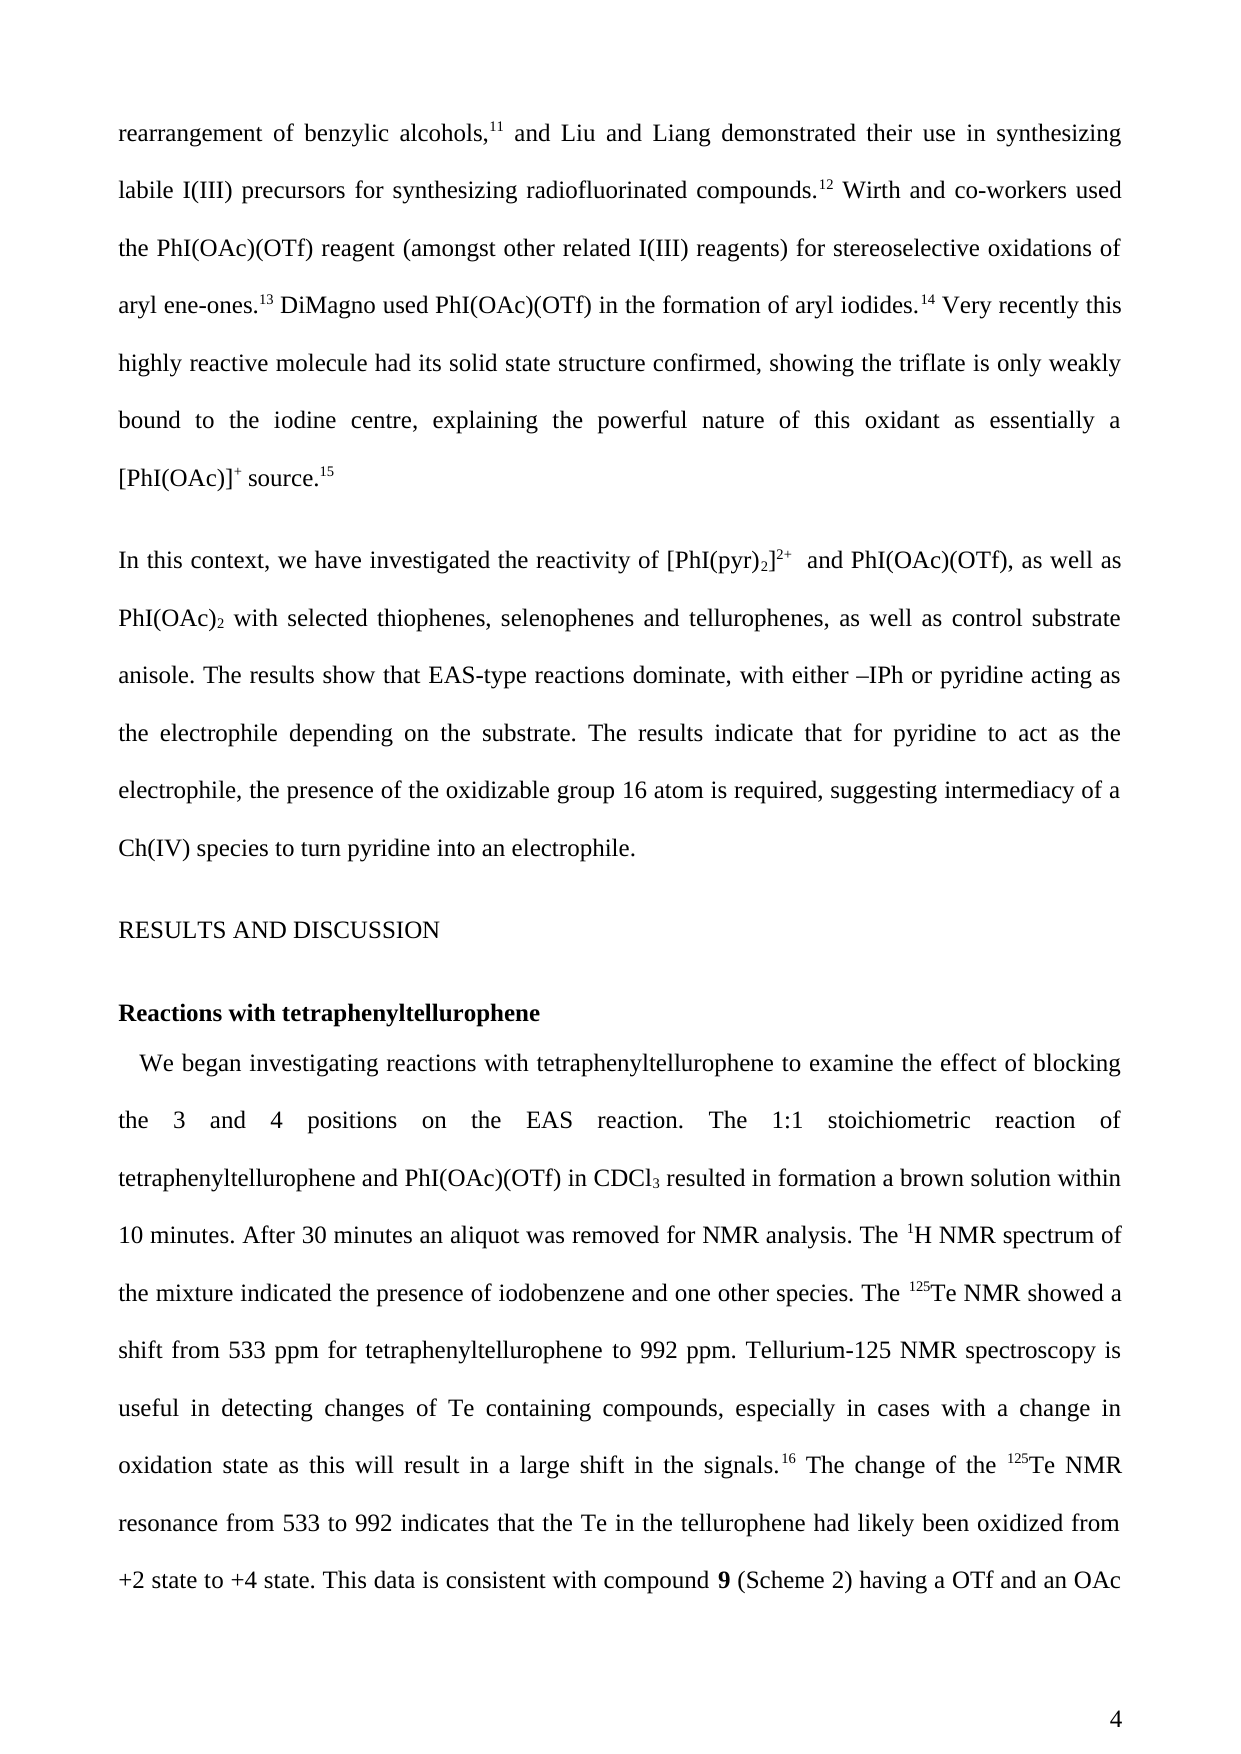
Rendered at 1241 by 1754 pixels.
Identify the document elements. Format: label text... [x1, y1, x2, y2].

text RESULTS AND DISCUSSION [118, 916, 1122, 944]
text Reactions with tetraphenyltellurophene [118, 998, 1122, 1027]
text In this context, we have investigated the reactivity of [PhI(pyr)2]2+ and PhI(OAc)(OTf), as well as PhI(OAc)2 with selected thiophenes, selenophenes and tellurophenes, as well as control substrate anisole. The results show that EAS-type reactions dominate, with either –IPh or pyridine acting as the electrophile depending on the substrate. The results indicate that for pyridine to act as the electrophile, the presence of the oxidizable group 16 atom is required, suggesting intermediacy of a Ch(IV) species to turn pyridine into an electrophile. [118, 546, 1122, 862]
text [118, 1048, 1122, 1594]
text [118, 118, 1122, 492]
